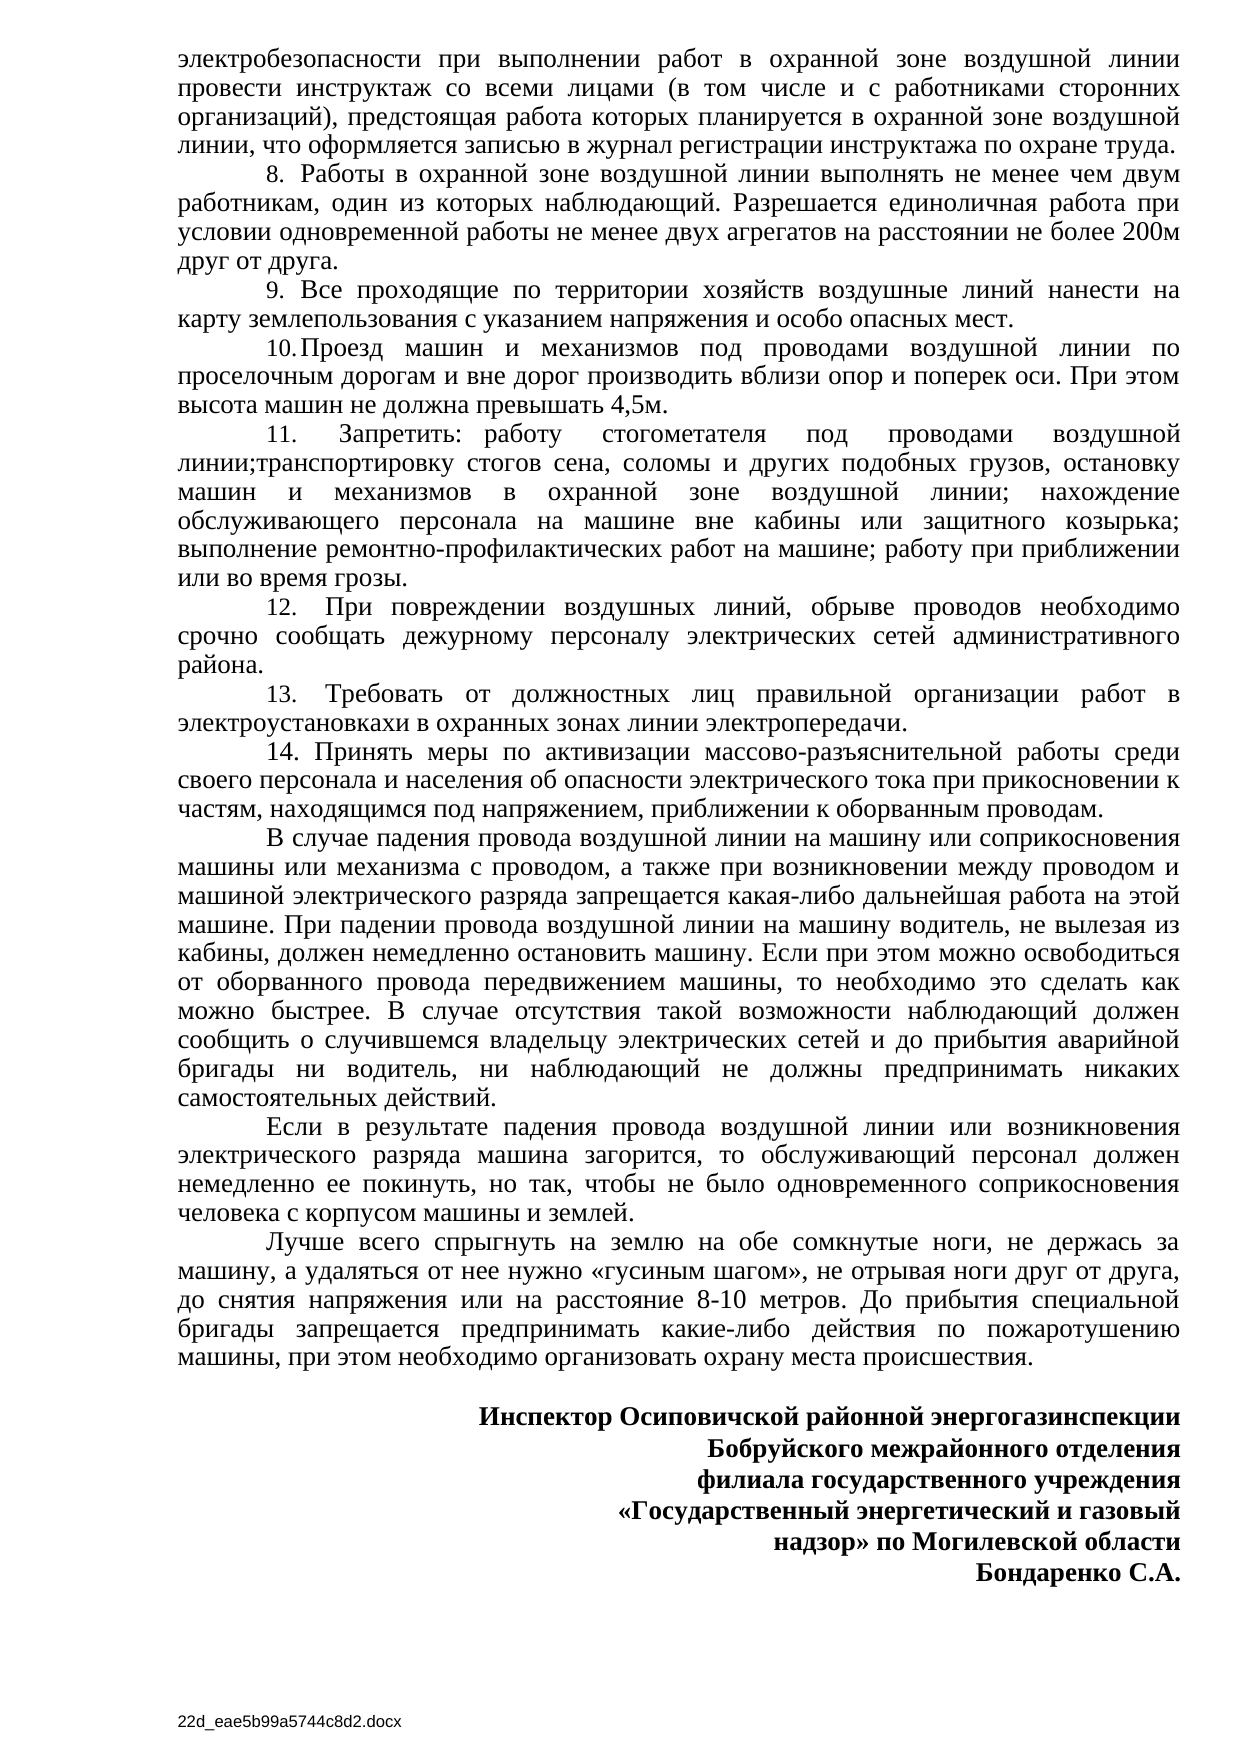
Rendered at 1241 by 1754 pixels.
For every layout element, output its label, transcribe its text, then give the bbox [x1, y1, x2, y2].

list Все проходящие по территории хозяйств воздушные линий нанести на карту землепользования с указанием напряжения и особо опасных мест. [177, 275, 1181, 333]
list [177, 44, 1181, 160]
text Инспектор Осиповичской районной энергогазинспекции [177, 1401, 1181, 1432]
list Требовать от должностных лиц правильной организации работ в электроустановкахи в охранных зонах линии электропередачи. [177, 679, 1181, 737]
text Бобруйского межрайонного отделения [177, 1432, 1181, 1463]
text филиала государственного учреждения [177, 1463, 1181, 1494]
text Лучше всего спрыгнуть на землю на обе сомкнутые ноги, не держась за машину, а удаляться от нее нужно «гусиным шагом», не отрывая ноги друг от друга, до снятия напряжения или на расстояние 8-10 метров. До прибытия специальной бригады запрещается предпринимать какие-либо действия по пожаротушению машины, при этом необходимо организовать охрану места происшествия. [177, 1227, 1181, 1372]
text Бондаренко С.А. [177, 1556, 1181, 1587]
text надзор» по Могилевской области [177, 1525, 1181, 1556]
list Проезд машин и механизмов под проводами воздушной линии по проселочным дорогам и вне дорог производить вблизи опор и поперек оси. При этом высота машин не должна превышать 4,5м. [177, 333, 1181, 419]
text «Государственный энергетический и газовый [177, 1494, 1181, 1525]
text Если в результате падения провода воздушной линии или возникновения электрического разряда машина загорится, то обслуживающий персонал должен немедленно ее покинуть, но так, чтобы не было одновременного соприкосновения человека с корпусом машины и землей. [177, 1112, 1181, 1227]
text В случае падения провода воздушной линии на машину или соприкосновения машины или механизма с проводом, а также при возникновении между проводом и машиной электрического разряда запрещается какая-либо дальнейшая работа на этой машине. При падении провода воздушной линии на машину водитель, не вылезая из кабины, должен немедленно остановить машину. Если при этом можно освободиться от оборванного провода передвижением машины, то необходимо это сделать как можно быстрее. В случае отсутствия такой возможности наблюдающий должен сообщить о случившемся владельцу электрических сетей и до прибытия аварийной бригады ни водитель, ни наблюдающий не должны предпринимать никаких самостоятельных действий. [177, 823, 1181, 1112]
list При повреждении воздушных линий, обрыве проводов необходимо срочно сообщать дежурному персоналу электрических сетей административного района. [177, 593, 1181, 679]
list Запретить: работу стогометателя под проводами воздушной линии;транспортировку стогов сена, соломы и других подобных грузов, остановку машин и механизмов в охранной зоне воздушной линии; нахождение обслуживающего персонала на машине вне кабины или защитного козырька; выполнение ремонтно-профилактических работ на машине; работу при приближении или во время грозы. [177, 419, 1181, 593]
list Работы в охранной зоне воздушной линии выполнять не менее чем двум работникам, один из которых наблюдающий. Разрешается единоличная работа при условии одновременной работы не менее двух агрегатов на расстоянии не более 200м друг от друга. [177, 160, 1181, 275]
text 14. Принять меры по активизации массово-разъяснительной работы среди своего персонала и населения об опасности электрического тока при прикосновении к частям, находящимся под напряжением, приближении к оборванным проводам. [177, 737, 1181, 823]
